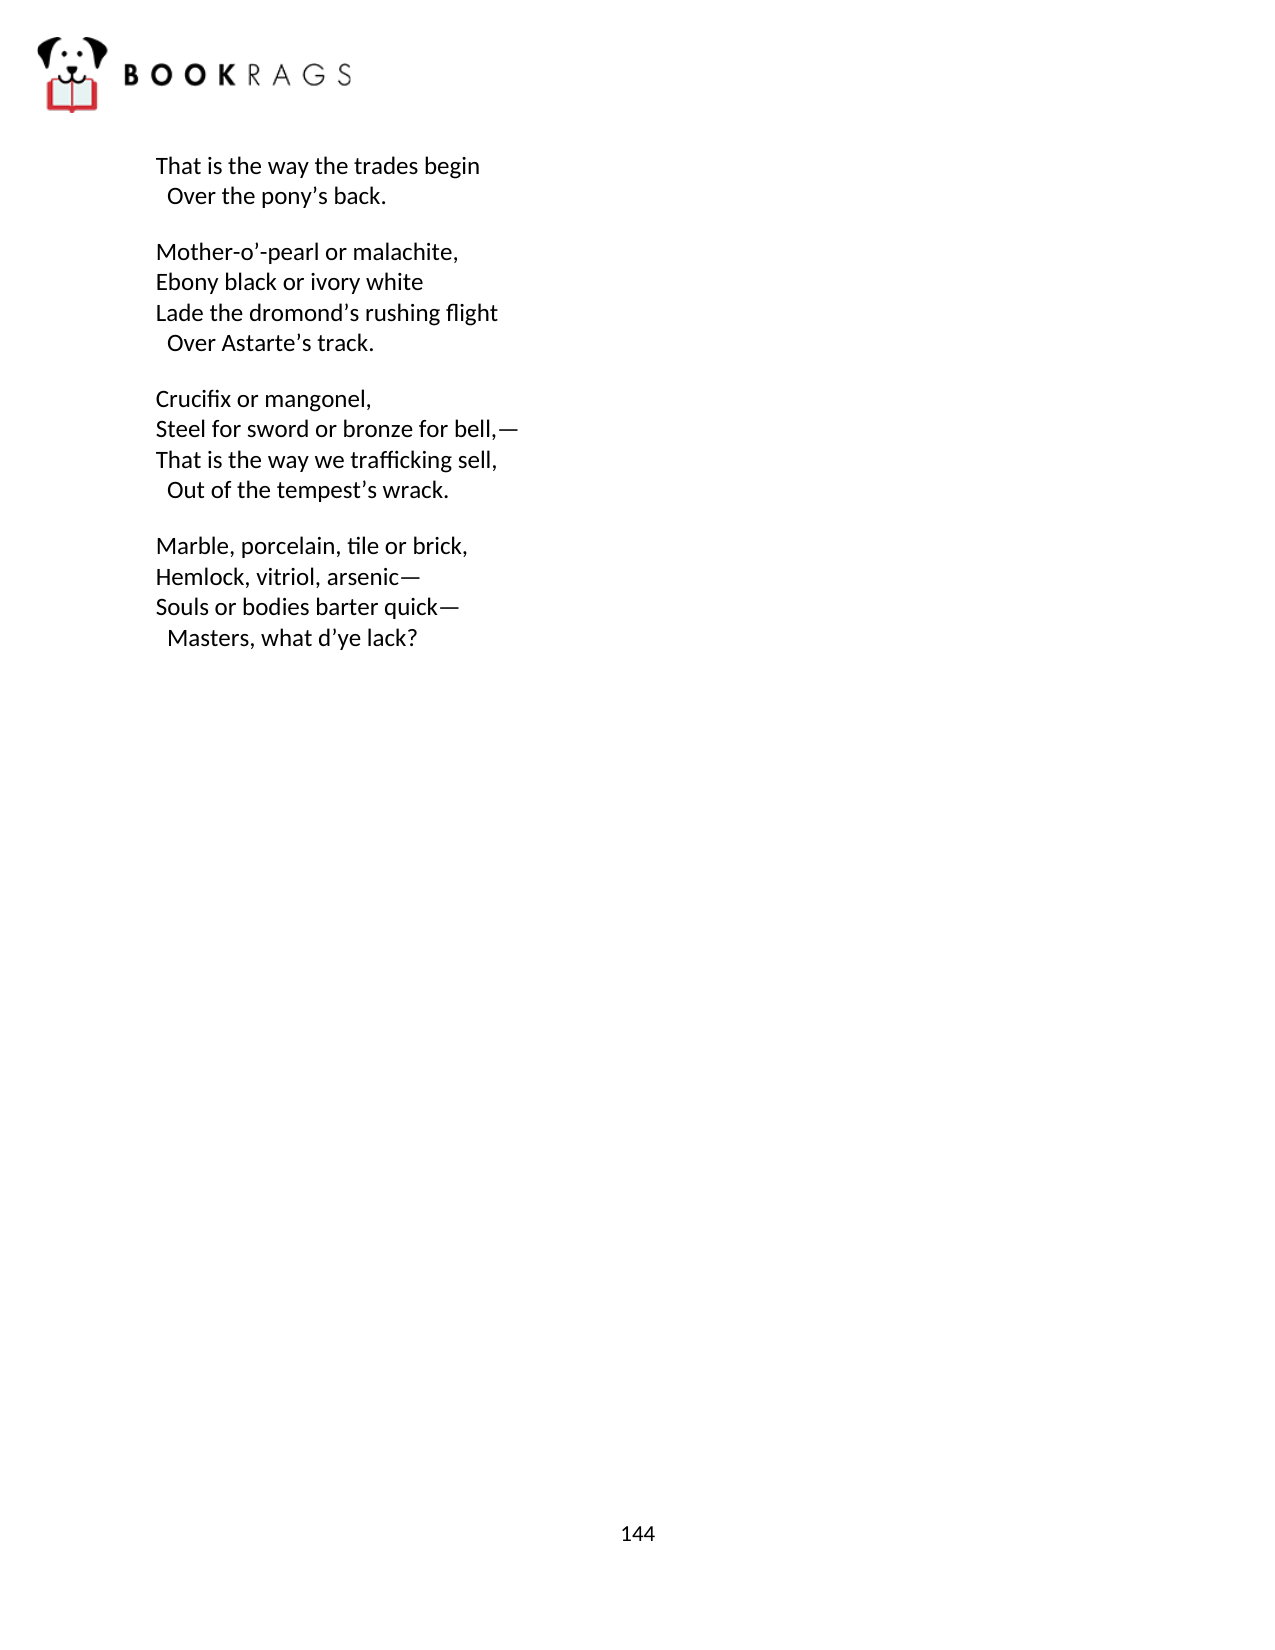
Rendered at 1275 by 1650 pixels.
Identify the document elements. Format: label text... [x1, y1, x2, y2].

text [150, 150, 1125, 211]
text Marble, porcelain, tile or brick, Hemlock, vitriol, arsenic—­ Souls or bodies barter quick—­ Masters, what d’ye lack? [150, 530, 1125, 652]
picture [37, 37, 351, 113]
text Mother-o’-pearl or malachite, Ebony black or ivory white Lade the dromond’s rushing flight Over Astarte’s track. [150, 236, 1125, 358]
text Crucifix or mangonel, Steel for sword or bronze for bell,—­ That is the way we trafficking sell, Out of the tempest’s wrack. [150, 383, 1125, 505]
